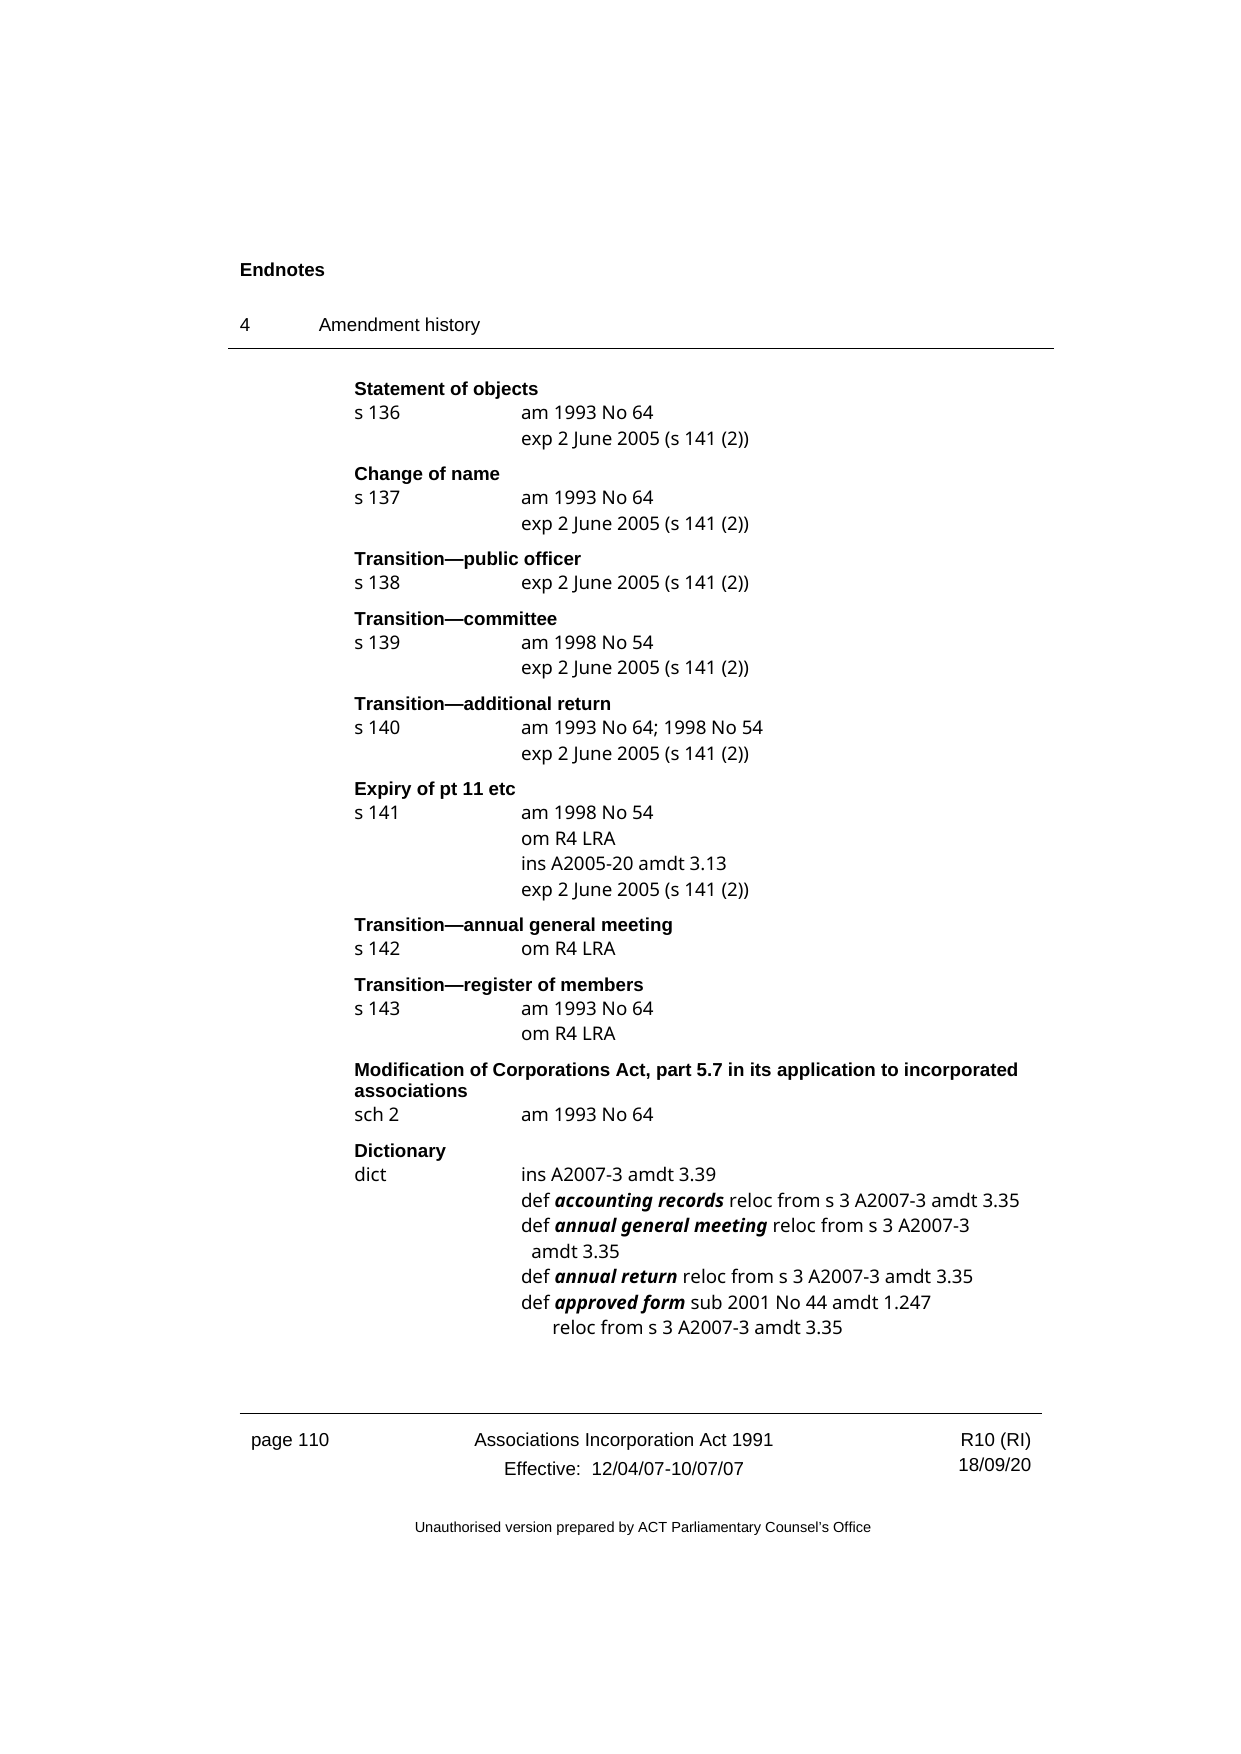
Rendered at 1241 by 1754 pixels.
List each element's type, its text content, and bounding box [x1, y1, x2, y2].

text Dictionary [354, 1140, 1042, 1161]
text def annual general meeting reloc from s 3 A2007-3 amdt 3.35 [354, 1212, 1042, 1263]
text s 141 am 1998 No 54 [354, 799, 1042, 825]
text s 138 exp 2 June 2005 (s 141 (2)) [354, 569, 1042, 595]
text s 137 am 1993 No 64 [354, 484, 1042, 510]
text sch 2 am 1993 No 64 [354, 1102, 1042, 1127]
text def approved form sub 2001 No 44 amdt 1.247 [354, 1289, 1042, 1314]
text Statement of objects [354, 378, 1042, 399]
text Transition—committee [354, 608, 1042, 629]
text Transition—additional return [354, 693, 1042, 714]
text exp 2 June 2005 (s 141 (2)) [354, 510, 1042, 536]
text s 140 am 1993 No 64; 1998 No 54 [354, 714, 1042, 740]
text reloc from s 3 A2007-3 amdt 3.35 [354, 1314, 1042, 1340]
text s 139 am 1998 No 54 [354, 629, 1042, 655]
text om R4 LRA [354, 1021, 1042, 1046]
text def annual return reloc from s 3 A2007-3 amdt 3.35 [354, 1263, 1042, 1289]
text exp 2 June 2005 (s 141 (2)) [354, 740, 1042, 765]
text s 142 om R4 LRA [354, 936, 1042, 961]
text Transition—annual general meeting [354, 914, 1042, 936]
text exp 2 June 2005 (s 141 (2)) [354, 425, 1042, 450]
text Transition—register of members [354, 973, 1042, 995]
text def accounting records reloc from s 3 A2007-3 amdt 3.35 [354, 1187, 1042, 1212]
text exp 2 June 2005 (s 141 (2)) [354, 876, 1042, 901]
text Change of name [354, 463, 1042, 484]
text om R4 LRA [354, 825, 1042, 850]
text dict ins A2007-3 amdt 3.39 [354, 1161, 1042, 1187]
text exp 2 June 2005 (s 141 (2)) [354, 655, 1042, 680]
text Expiry of pt 11 etc [354, 778, 1042, 799]
text Modification of Corporations Act, part 5.7 in its application to incorporated associations [354, 1059, 1042, 1102]
text s 136 am 1993 No 64 [354, 399, 1042, 425]
text s 143 am 1993 No 64 [354, 995, 1042, 1021]
text ins A2005-20 amdt 3.13 [354, 850, 1042, 876]
text Transition—public officer [354, 548, 1042, 569]
